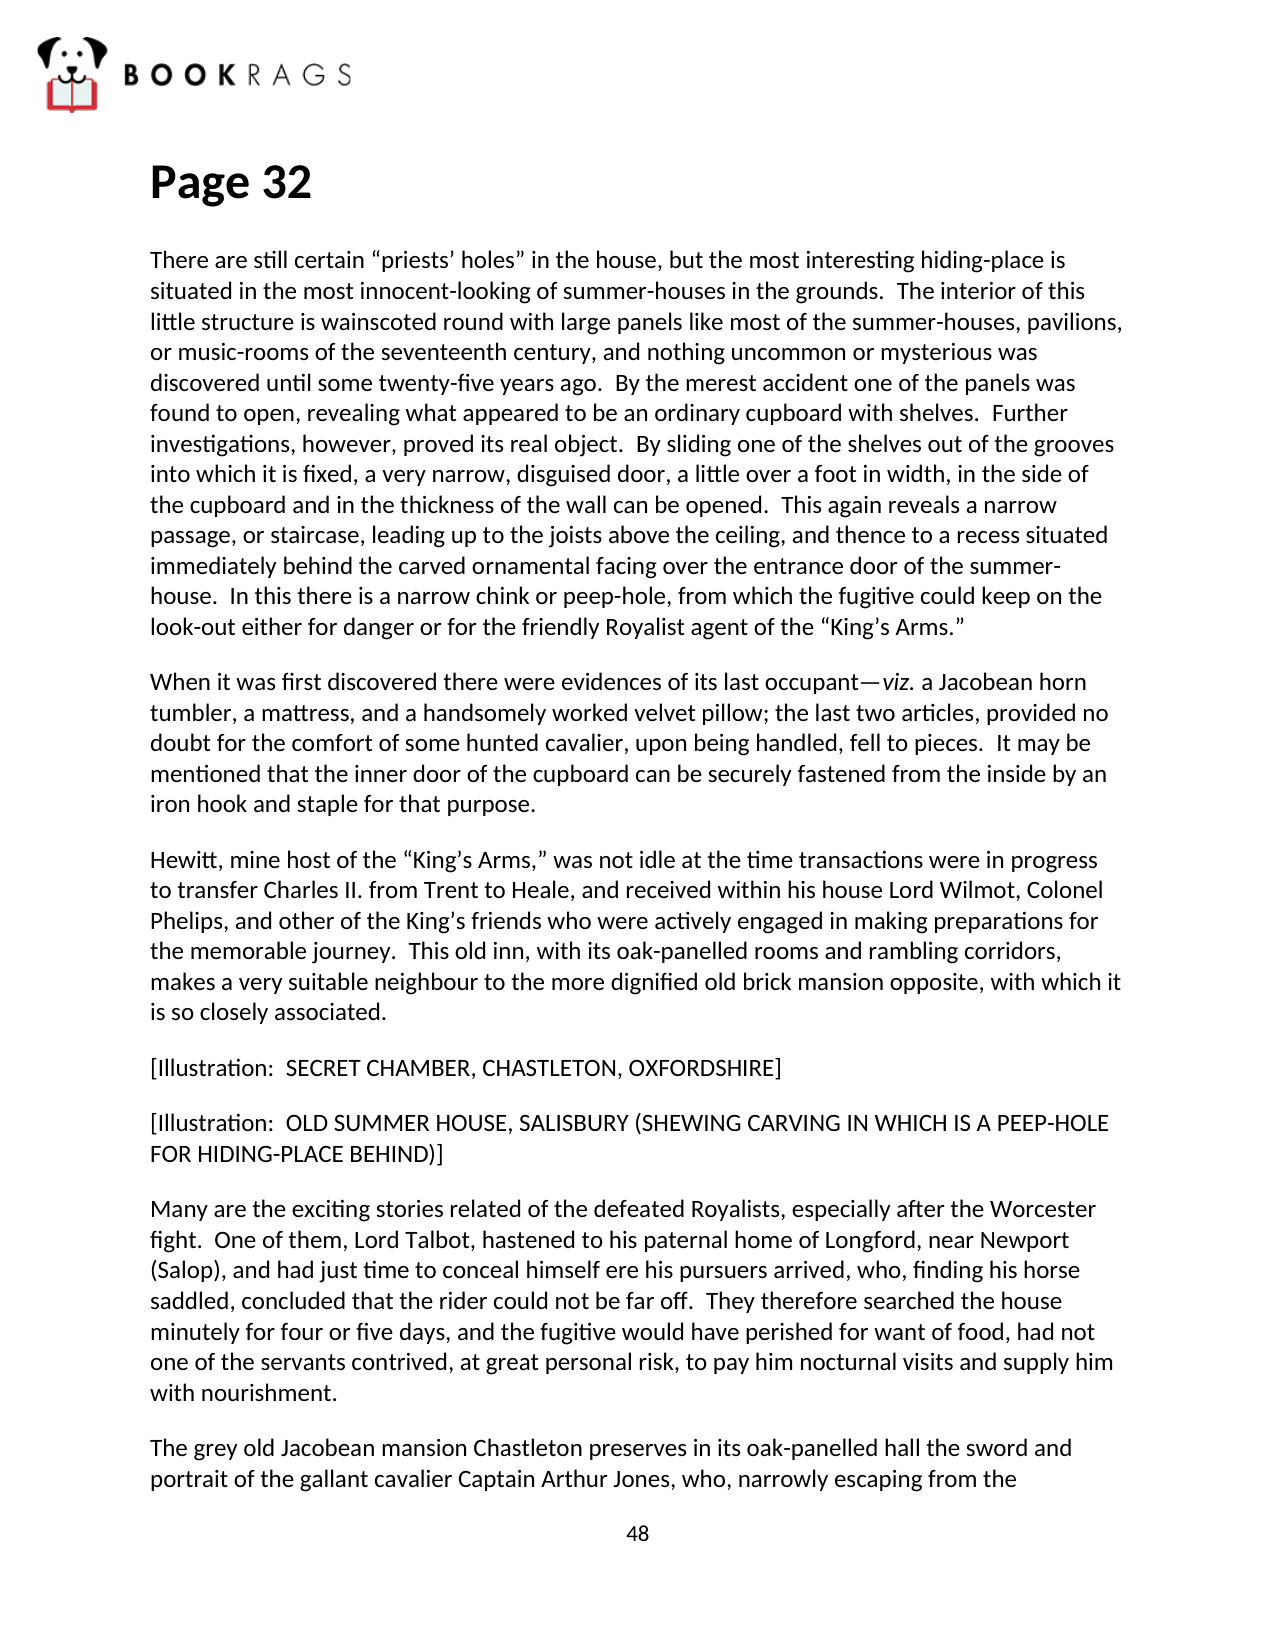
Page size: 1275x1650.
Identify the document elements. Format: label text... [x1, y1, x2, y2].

text Many are the exciting stories related of the defeated Royalists, especially after the Worcester fight. One of them, Lord Talbot, hastened to his paternal home of Longford, near Newport (Salop), and had just time to conceal himself ere his pursuers arrived, who, finding his horse saddled, concluded that the rider could not be far off. They therefore searched the house minutely for four or five days, and the fugitive would have perished for want of food, had not one of the servants contrived, at great personal risk, to pay him nocturnal visits and supply him with nourishment. [150, 1194, 1125, 1407]
text There are still certain “priests’ holes” in the house, but the most interesting hiding-place is situated in the most innocent-looking of summer-houses in the grounds. The interior of this little structure is wainscoted round with large panels like most of the summer-houses, pavilions, or music-rooms of the seventeenth century, and nothing uncommon or mysterious was discovered until some twenty-five years ago. By the merest accident one of the panels was found to open, revealing what appeared to be an ordinary cupboard with shelves. Further investigations, however, proved its real object. By sliding one of the shelves out of the grooves into which it is fixed, a very narrow, disguised door, a little over a foot in width, in the side of the cupboard and in the thickness of the wall can be opened. This again reveals a narrow passage, or staircase, leading up to the joists above the ceiling, and thence to a recess situated immediately behind the carved ornamental facing over the entrance door of the summer-house. In this there is a narrow chink or peep-hole, from which the fugitive could keep on the look-out either for danger or for the friendly Royalist agent of the “King’s Arms.” [150, 244, 1125, 641]
text When it was first discovered there were evidences of its last occupant—­viz. a Jacobean horn tumbler, a mattress, and a handsomely worked velvet pillow; the last two articles, provided no doubt for the comfort of some hunted cavalier, upon being handled, fell to pieces. It may be mentioned that the inner door of the cupboard can be securely fastened from the inside by an iron hook and staple for that purpose. [150, 666, 1125, 819]
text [150, 1432, 1125, 1493]
text Hewitt, mine host of the “King’s Arms,” was not idle at the time transactions were in progress to transfer Charles II. from Trent to Heale, and received within his house Lord Wilmot, Colonel Phelips, and other of the King’s friends who were actively engaged in making preparations for the memorable journey. This old inn, with its oak-panelled rooms and rambling corridors, makes a very suitable neighbour to the more dignified old brick mansion opposite, with which it is so closely associated. [150, 844, 1125, 1027]
text Page 32 [150, 150, 1125, 211]
picture [37, 37, 351, 113]
text [Illustration: OLD SUMMER HOUSE, SALISBURY (SHEWING CARVING IN WHICH IS A PEEP-HOLE FOR HIDING-PLACE BEHIND)] [150, 1108, 1125, 1169]
text [Illustration: SECRET CHAMBER, CHASTLETON, OXFORDSHIRE] [150, 1052, 1125, 1083]
